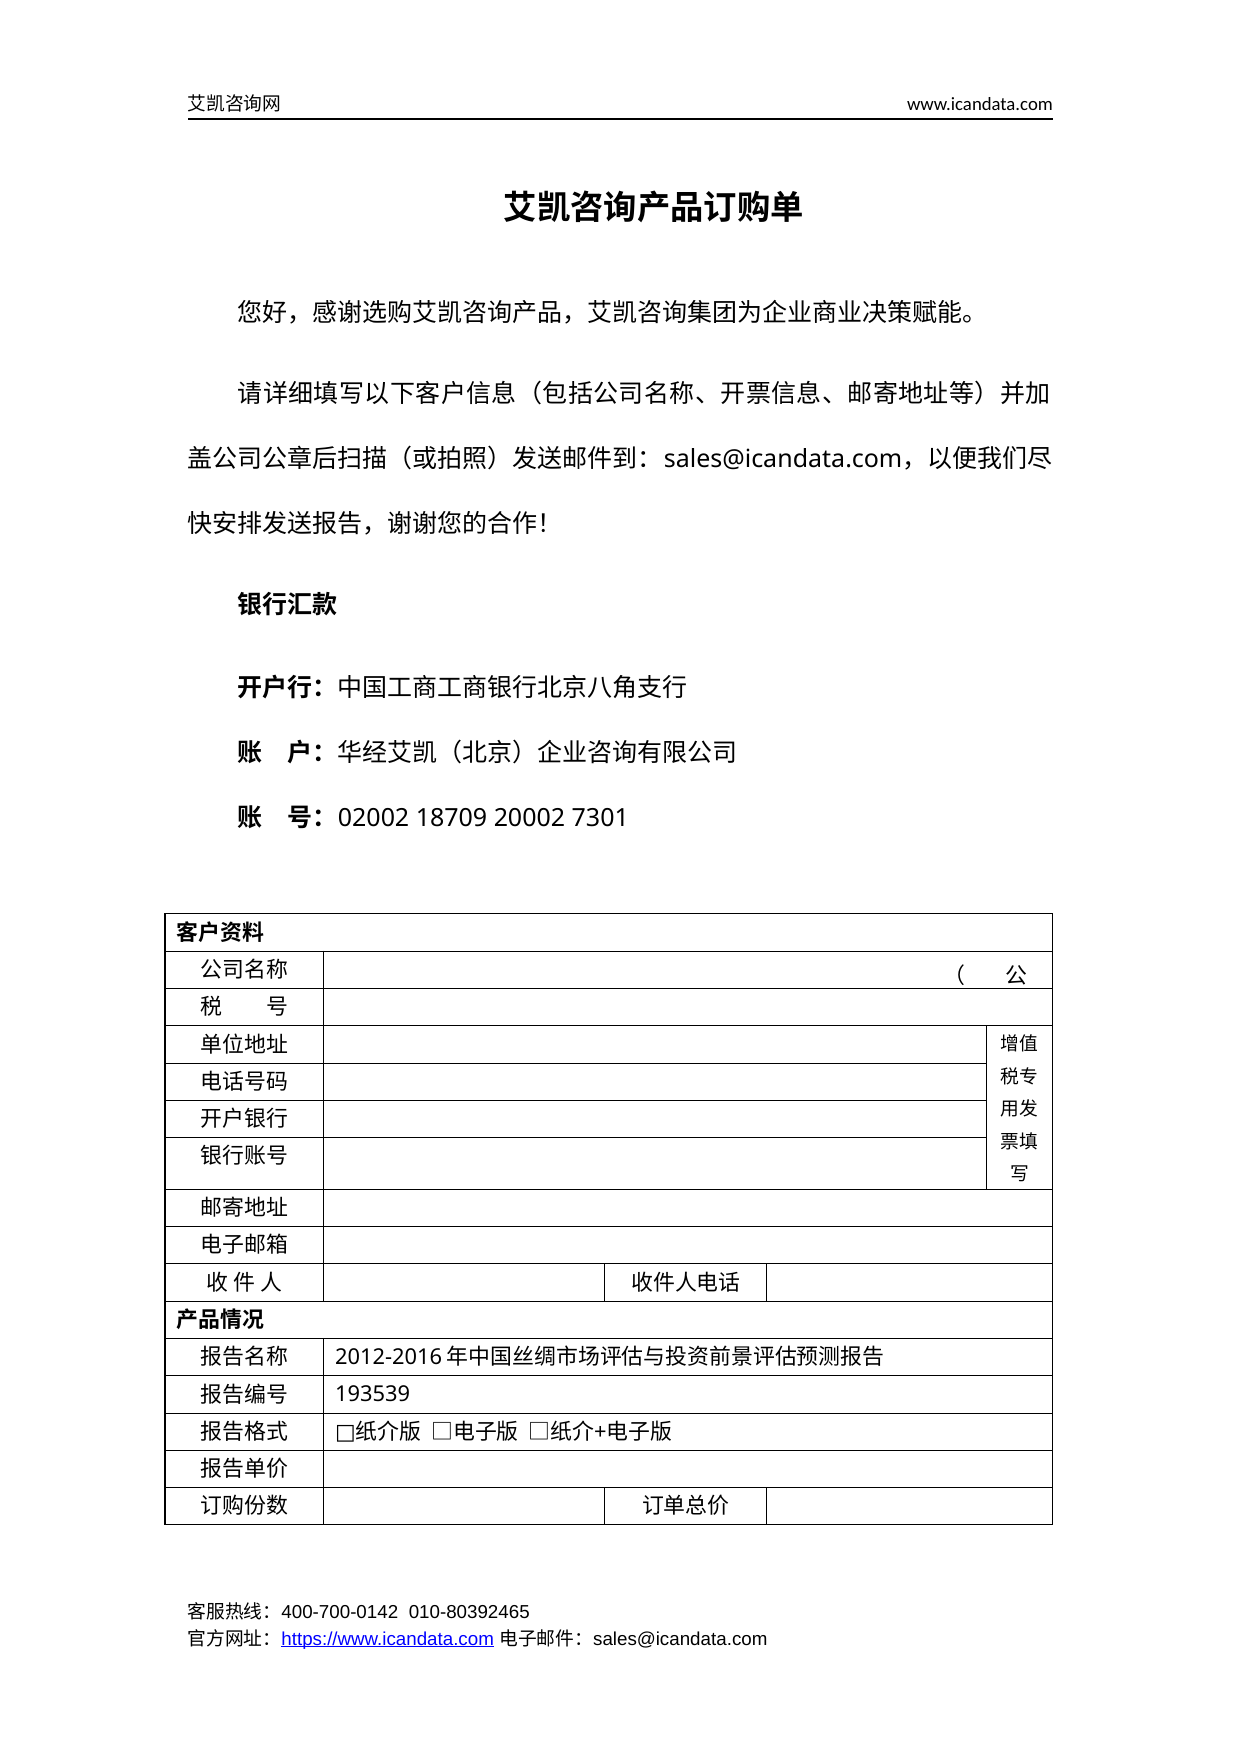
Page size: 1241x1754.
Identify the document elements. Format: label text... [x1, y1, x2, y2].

text 开户行：中国工商工商银行北京八角支行 [187, 653, 1053, 718]
table_cell [324, 1064, 986, 1100]
table_cell [324, 952, 1052, 988]
text 账 号：02002 18709 20002 7301 [187, 783, 1053, 848]
table_cell 产品情况 [166, 1302, 1052, 1338]
table_cell 电子邮箱 [166, 1227, 323, 1263]
table_cell 订单总价 [605, 1488, 766, 1524]
table_cell 订购份数 [166, 1488, 323, 1524]
table_cell [324, 1138, 986, 1189]
text 您好，感谢选购艾凯咨询产品，艾凯咨询集团为企业商业决策赋能。 [187, 278, 1053, 343]
table_cell 银行账号 [166, 1138, 323, 1189]
table_cell 193539 [324, 1376, 1052, 1412]
table_cell 单位地址 [166, 1026, 323, 1062]
table_cell [324, 1264, 604, 1301]
table_cell 报告格式 [166, 1414, 323, 1450]
text 账 户：华经艾凯（北京）企业咨询有限公司 [187, 718, 1053, 783]
table_cell [324, 1026, 986, 1062]
table_cell 报告单价 [166, 1451, 323, 1487]
table_cell 税 号 [166, 989, 323, 1025]
table_cell [324, 1101, 986, 1137]
table_cell [324, 1227, 1052, 1263]
text 艾凯咨询产品订购单 [187, 172, 1053, 237]
table_header 客户资料 [166, 914, 1052, 951]
table_cell □纸介版 □电子版 □纸介+电子版 [324, 1414, 1052, 1450]
table_cell 2012-2016年中国丝绸市场评估与投资前景评估预测报告 [324, 1339, 1052, 1375]
table_cell [767, 1264, 1052, 1301]
table_cell 报告名称 [166, 1339, 323, 1375]
table_cell 电话号码 [166, 1064, 323, 1100]
table_cell [324, 989, 1052, 1025]
table_cell 收件人电话 [605, 1264, 766, 1301]
table_cell [767, 1488, 1052, 1524]
table_cell [324, 1488, 604, 1524]
table_cell 公司名称 [166, 952, 323, 988]
table_cell 邮寄地址 [166, 1190, 323, 1226]
text 请详细填写以下客户信息（包括公司名称、开票信息、邮寄地址等）并加盖公司公章后扫描（或拍照）发送邮件到：sales@icandata.com，以便我们尽快安排发送报告，谢谢您的合作！ [187, 359, 1053, 554]
table_cell 报告编号 [166, 1376, 323, 1412]
text 银行汇款 [187, 570, 1053, 635]
table_cell 开户银行 [166, 1101, 323, 1137]
table_cell 增值税专用发票填写 [987, 1026, 1052, 1189]
table_cell [324, 1190, 1052, 1226]
table_cell 收 件 人 [166, 1264, 323, 1301]
table_cell [324, 1451, 1052, 1487]
